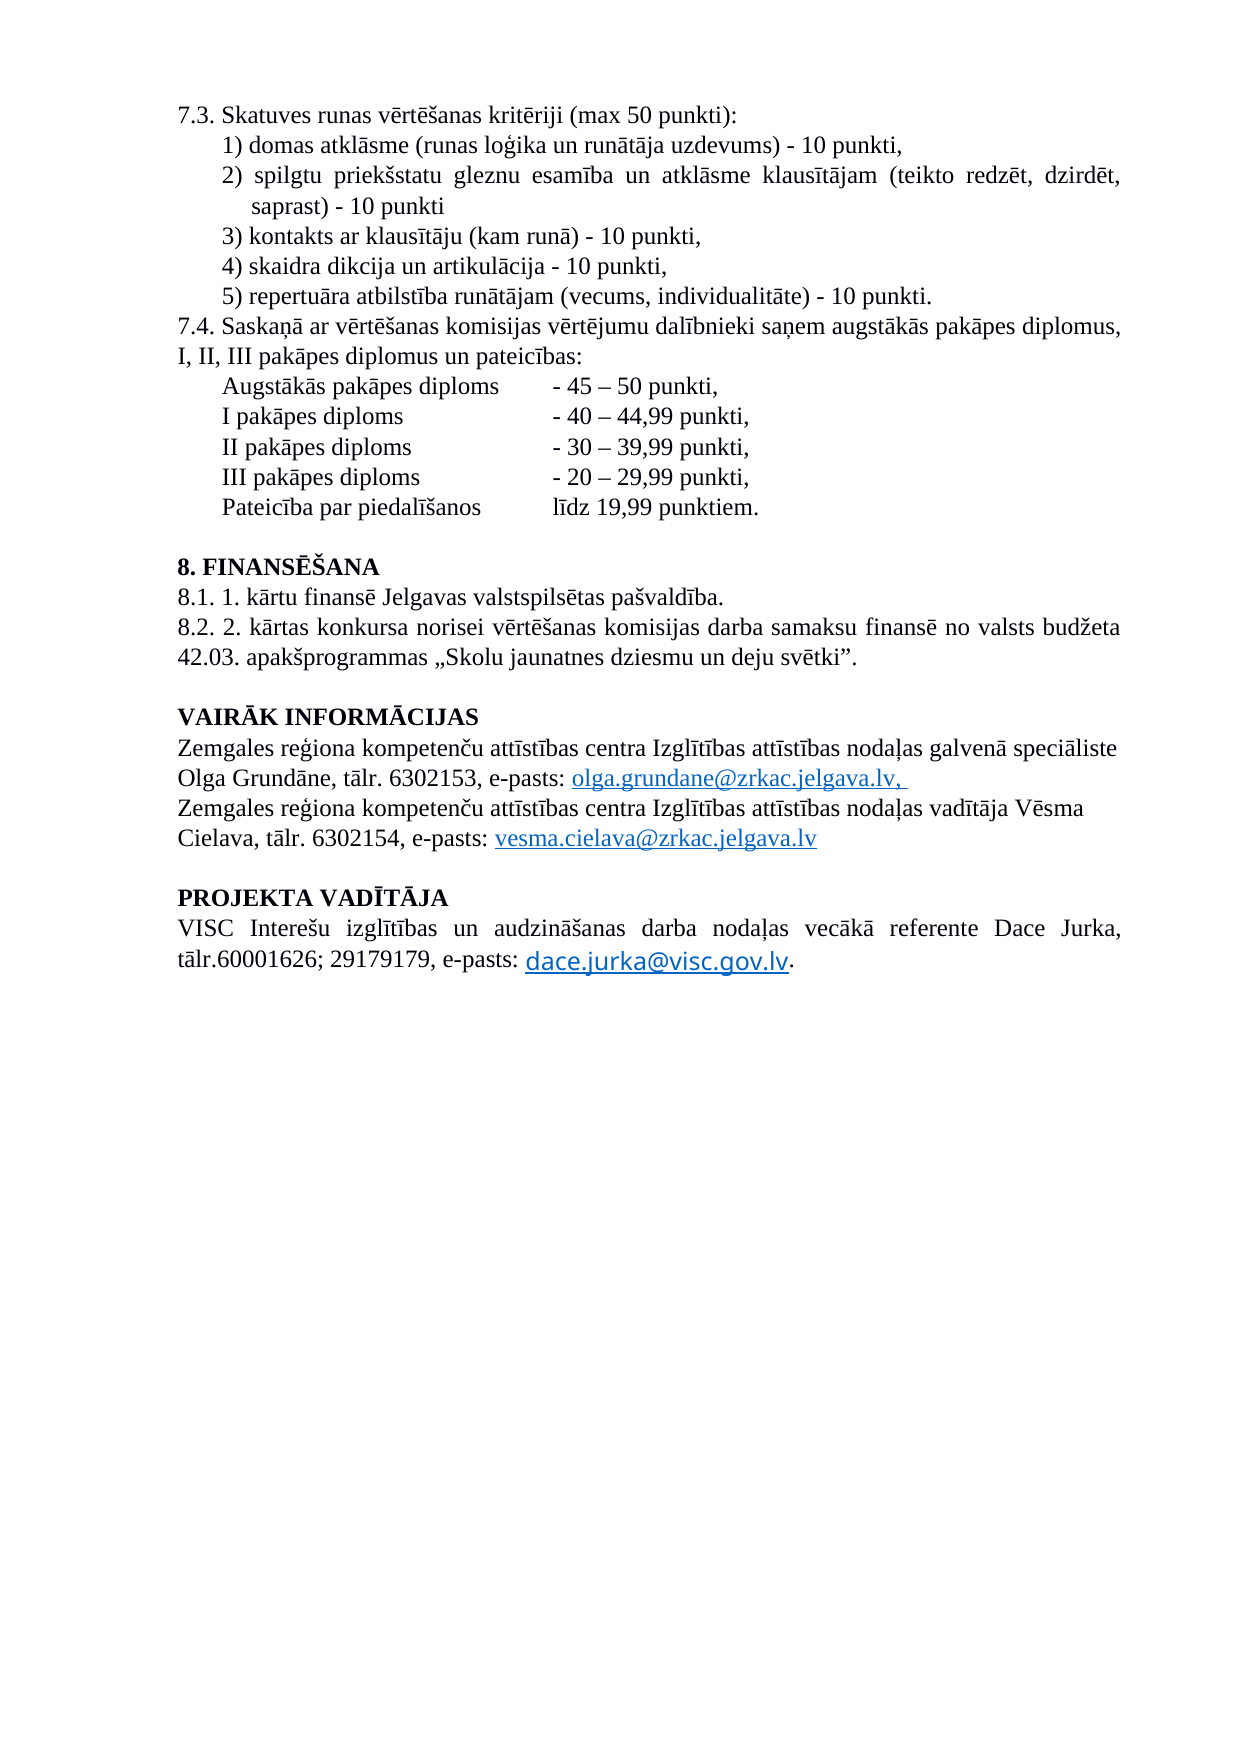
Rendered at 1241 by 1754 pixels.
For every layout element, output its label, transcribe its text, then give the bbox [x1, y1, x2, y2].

text 1) domas atklāsme (runas loģika un runātāja uzdevums) - 10 punkti, [177, 131, 1122, 159]
text III pakāpes diploms - 20 – 29,99 punkti, [177, 462, 1122, 490]
text 8.2. 2. kārtas konkursa norisei vērtēšanas komisijas darba samaksu finansē no valsts budžeta 42.03. apakšprogrammas „Skolu jaunatnes dziesmu un deju svētki”. [177, 612, 1122, 671]
text II pakāpes diploms - 30 – 39,99 punkti, [177, 432, 1122, 460]
text Zemgales reģiona kompetenču attīstības centra Izglītības attīstības nodaļas galvenā speciāliste Olga Grundāne, tālr. 6302153, e-pasts: olga.grundane@zrkac.jelgava.lv, [177, 733, 1122, 791]
text VISC Interešu izglītības un audzināšanas darba nodaļas vecākā referente Dace Jurka, tālr.60001626; 29179179, e-pasts: dace.jurka@visc.gov.lv. [177, 913, 1122, 978]
text VAIRĀK INFORMĀCIJAS [177, 702, 1122, 731]
text Augstākās pakāpes diploms - 45 – 50 punkti, [177, 371, 1122, 400]
text 7.4. Saskaņā ar vērtēšanas komisijas vērtējumu dalībnieki saņem augstākās pakāpes diplomus, I, II, III pakāpes diplomus un pateicības: [177, 311, 1122, 370]
text 3) kontakts ar klausītāju (kam runā) - 10 punkti, [177, 221, 1122, 249]
text Pateicība par piedalīšanos līdz 19,99 punktiem. [177, 492, 1122, 521]
text 4) skaidra dikcija un artikulācija - 10 punkti, [177, 251, 1122, 280]
text 8. FINANSĒŠANA [177, 552, 1122, 581]
text I pakāpes diploms - 40 – 44,99 punkti, [177, 401, 1122, 430]
text Zemgales reģiona kompetenču attīstības centra Izglītības attīstības nodaļas vadītāja Vēsma Cielava, tālr. 6302154, e-pasts: vesma.cielava@zrkac.jelgava.lv [177, 793, 1122, 852]
text 8.1. 1. kārtu finansē Jelgavas valstspilsētas pašvaldība. [177, 582, 1122, 611]
text 5) repertuāra atbilstība runātājam (vecums, individualitāte) - 10 punkti. [177, 281, 1122, 310]
text PROJEKTA VADĪTĀJA [177, 883, 1122, 912]
text 7.3. Skatuves runas vērtēšanas kritēriji (max 50 punkti): [177, 100, 1122, 129]
text 2) spilgtu priekšstatu gleznu esamība un atklāsme klausītājam (teikto redzēt, dzirdēt, saprast) - 10 punkti [222, 161, 1122, 219]
